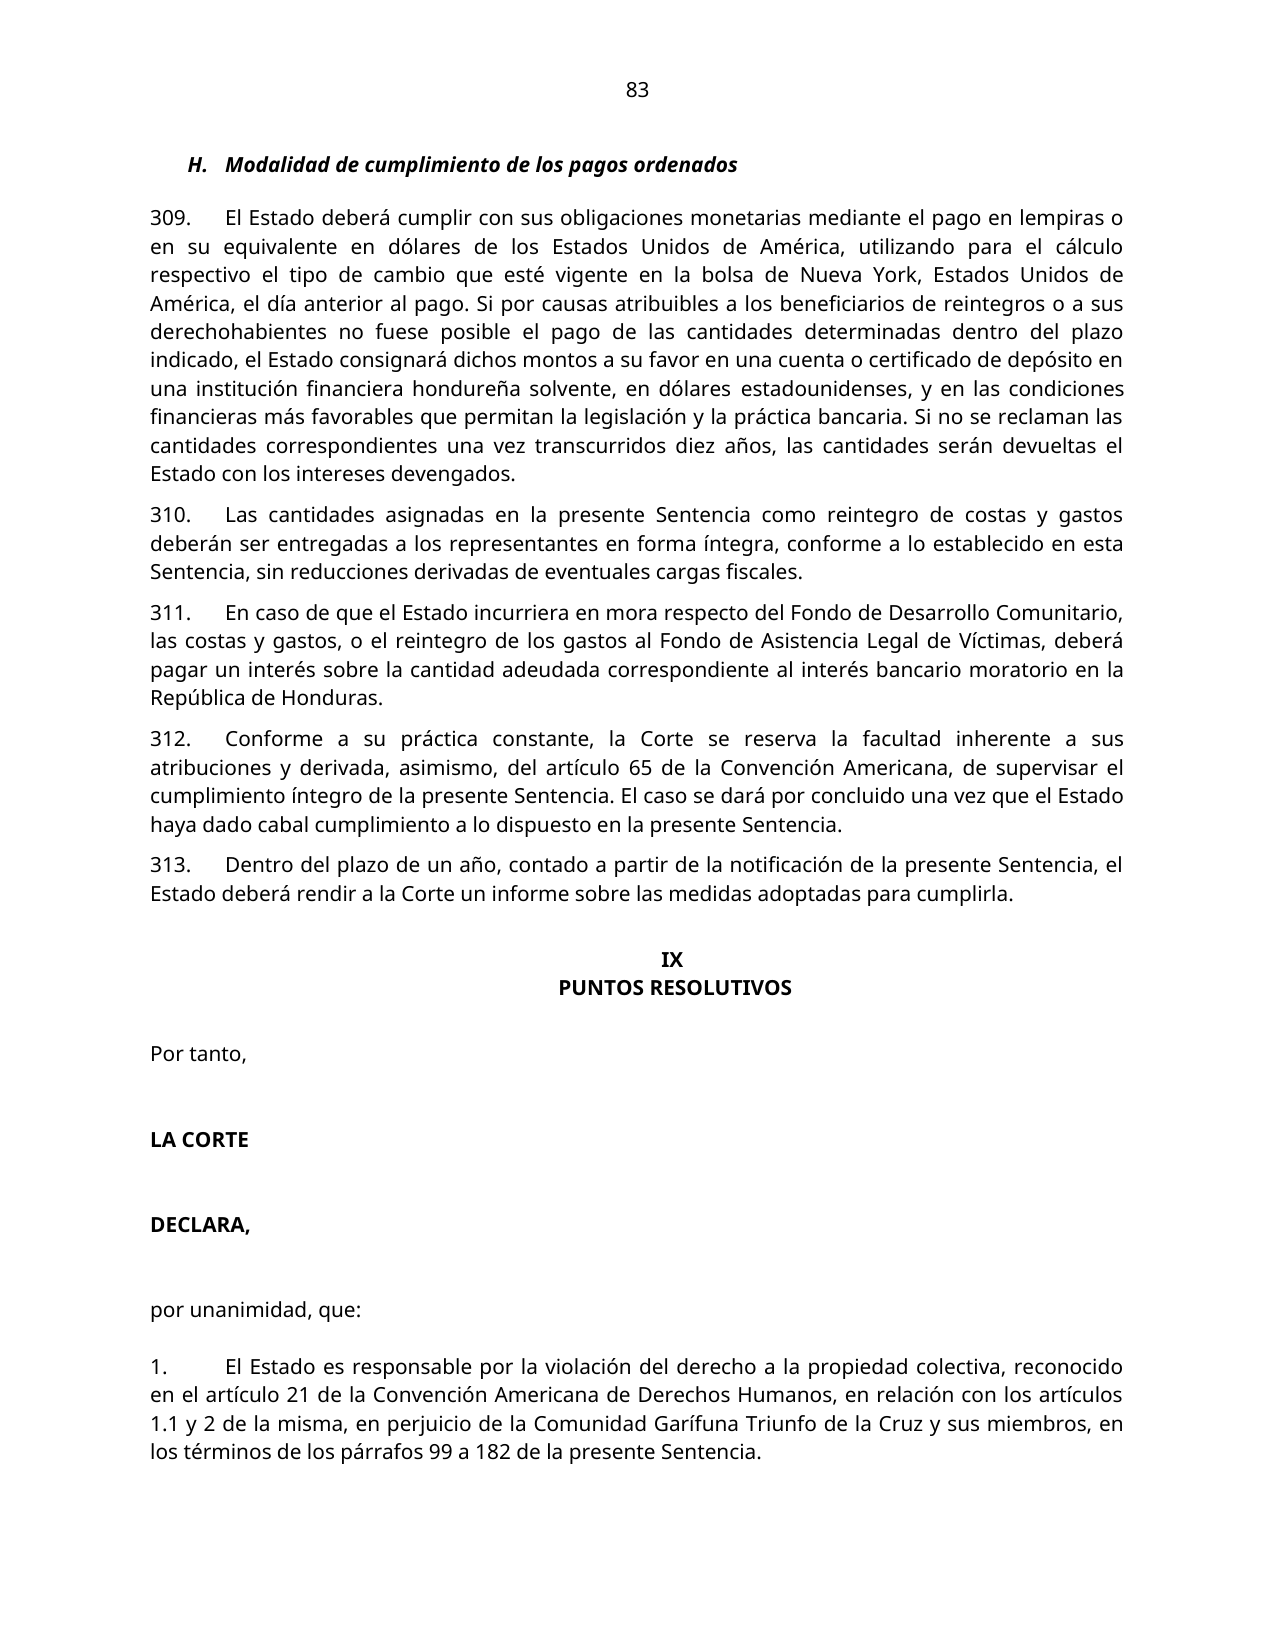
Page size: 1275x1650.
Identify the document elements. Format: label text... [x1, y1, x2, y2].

list Por tanto, [150, 1039, 1125, 1068]
list Dentro del plazo de un año, contado a partir de la notificación de la presente Sentencia, el Estado deberá rendir a la Corte un informe sobre las medidas adoptadas para cumplirla. [150, 851, 1125, 907]
list Conforme a su práctica constante, la Corte se reserva la facultad inherente a sus atribuciones y derivada, asimismo, del artículo 65 de la Convención Americana, de supervisar el cumplimiento íntegro de la presente Sentencia. El caso se dará por concluido una vez que el Estado haya dado cabal cumplimiento a lo dispuesto en la presente Sentencia. [150, 724, 1125, 838]
list 1. El Estado es responsable por la violación del derecho a la propiedad colectiva, reconocido en el artículo 21 de la Convención Americana de Derechos Humanos, en relación con los artículos 1.1 y 2 de la misma, en perjuicio de la Comunidad Garífuna Triunfo de la Cruz y sus miembros, en los términos de los párrafos 99 a 182 de la presente Sentencia. [150, 1352, 1125, 1466]
list DECLARA, [150, 1210, 1125, 1238]
list LA CORTE [150, 1125, 1125, 1153]
list IX. PUNTOS RESOLUTIVOS [225, 945, 1125, 1002]
list En caso de que el Estado incurriera en mora respecto del Fondo de Desarrollo Comunitario, las costas y gastos, o el reintegro de los gastos al Fondo de Asistencia Legal de Víctimas, deberá pagar un interés sobre la cantidad adeudada correspondiente al interés bancario moratorio en la República de Honduras. [150, 598, 1125, 712]
list Modalidad de cumplimiento de los pagos ordenados [187, 150, 1125, 178]
list El Estado deberá cumplir con sus obligaciones monetarias mediante el pago en lempiras o en su equivalente en dólares de los Estados Unidos de América, utilizando para el cálculo respectivo el tipo de cambio que esté vigente en la bolsa de Nueva York, Estados Unidos de América, el día anterior al pago. Si por causas atribuibles a los beneficiarios de reintegros o a sus derechohabientes no fuese posible el pago de las cantidades determinadas dentro del plazo indicado, el Estado consignará dichos montos a su favor en una cuenta o certificado de depósito en una institución financiera hondureña solvente, en dólares estadounidenses, y en las condiciones financieras más favorables que permitan la legislación y la práctica bancaria. Si no se reclaman las cantidades correspondientes una vez transcurridos diez años, las cantidades serán devueltas el Estado con los intereses devengados. [150, 203, 1125, 488]
list Las cantidades asignadas en la presente Sentencia como reintegro de costas y gastos deberán ser entregadas a los representantes en forma íntegra, conforme a lo establecido en esta Sentencia, sin reducciones derivadas de eventuales cargas fiscales. [150, 500, 1125, 586]
list por unanimidad, que: [150, 1295, 1125, 1324]
